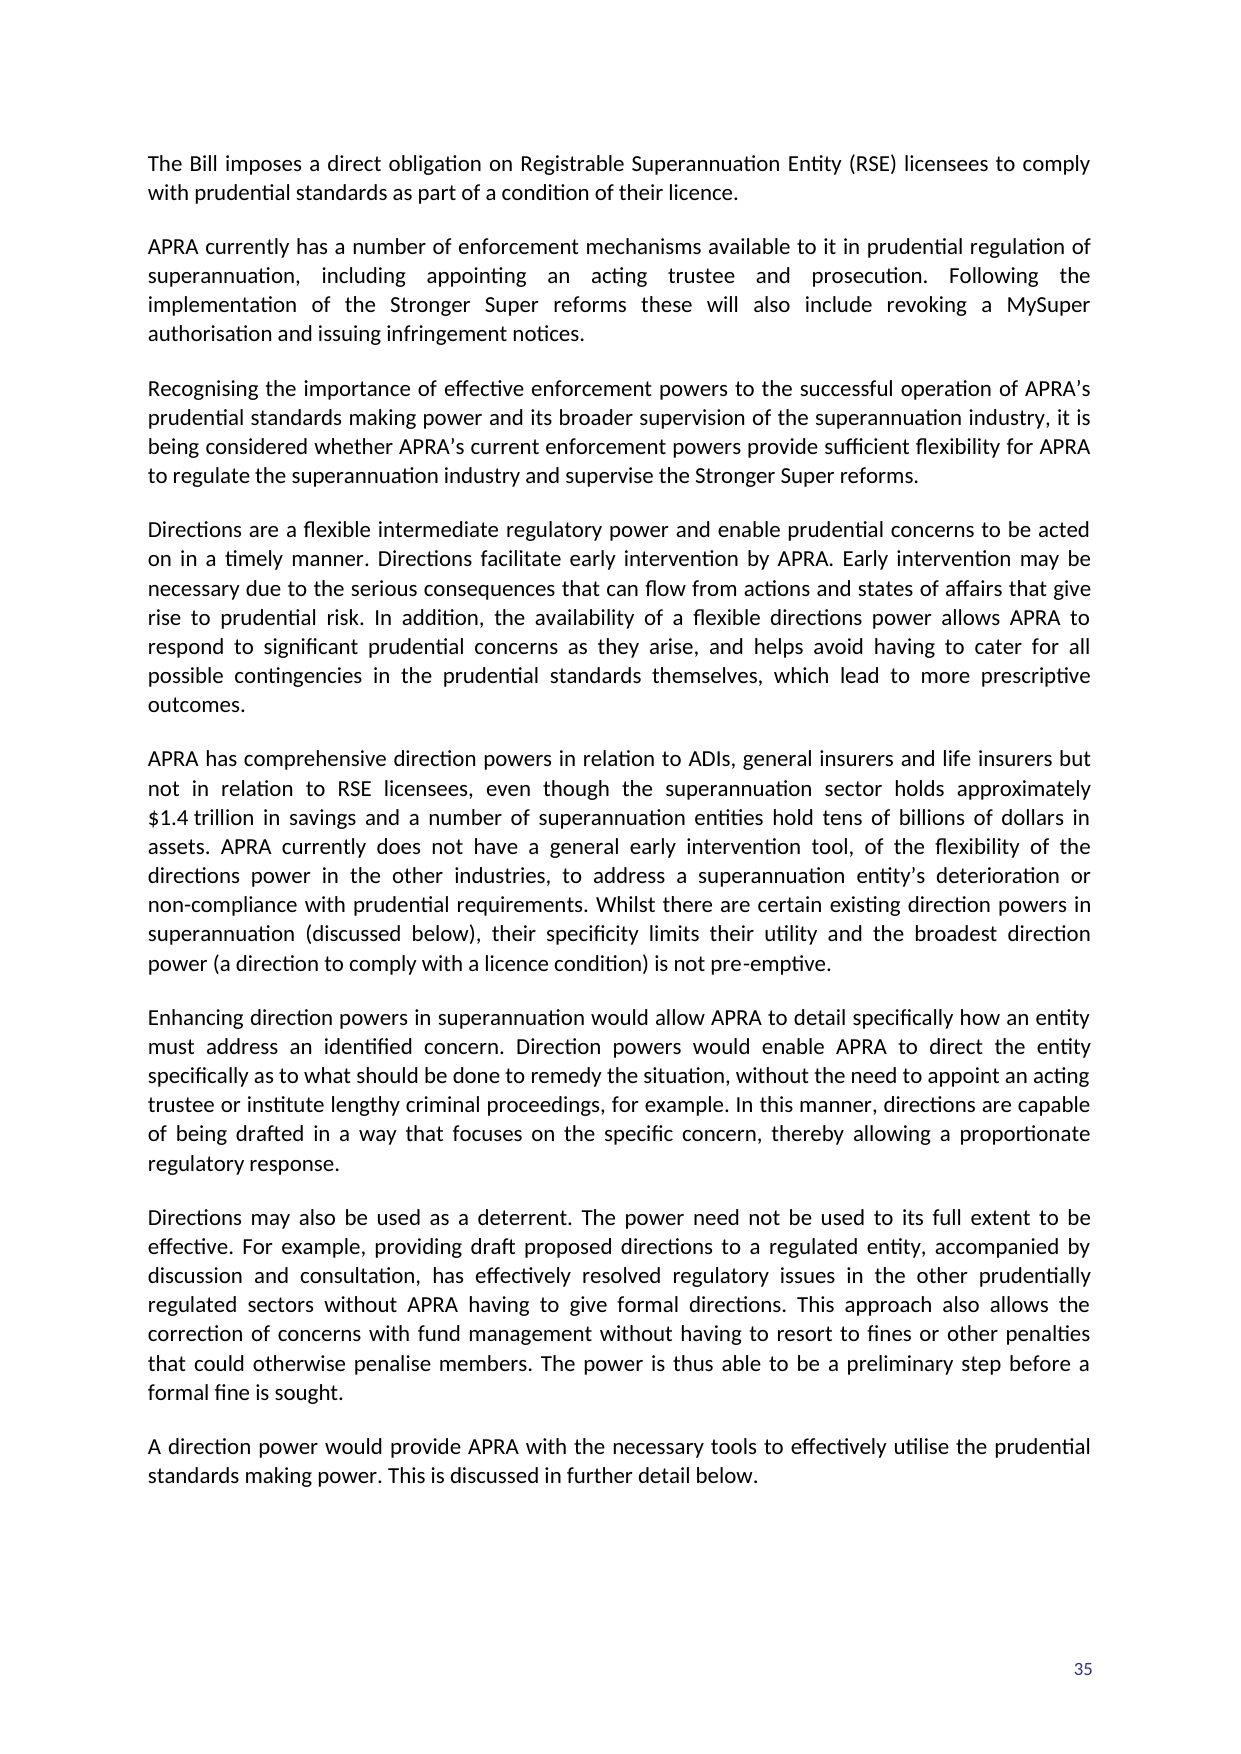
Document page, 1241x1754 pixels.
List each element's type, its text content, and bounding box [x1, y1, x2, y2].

text Enhancing direction powers in superannuation would allow APRA to detail specifically how an entity must address an identified concern. Direction powers would enable APRA to direct the entity specifically as to what should be done to remedy the situation, without the need to appoint an acting trustee or institute lengthy criminal proceedings, for example. In this manner, directions are capable of being drafted in a way that focuses on the specific concern, thereby allowing a proportionate regulatory response. [148, 1002, 1092, 1177]
text APRA has comprehensive direction powers in relation to ADIs, general insurers and life insurers but not in relation to RSE licensees, even though the superannuation sector holds approximately $1.4 trillion in savings and a number of superannuation entities hold tens of billions of dollars in assets. APRA currently does not have a general early intervention tool, of the flexibility of the directions power in the other industries, to address a superannuation entity’s deterioration or non-compliance with prudential requirements. Whilst there are certain existing direction powers in superannuation (discussed below), their specificity limits their utility and the broadest direction power (a direction to comply with a licence condition) is not pre-emptive. [148, 743, 1092, 977]
text APRA currently has a number of enforcement mechanisms available to it in prudential regulation of superannuation, including appointing an acting trustee and prosecution. Following the implementation of the Stronger Super reforms these will also include revoking a MySuper authorisation and issuing infringement notices. [148, 231, 1092, 348]
text Recognising the importance of effective enforcement powers to the successful operation of APRA’s prudential standards making power and its broader supervision of the superannuation industry, it is being considered whether APRA’s current enforcement powers provide sufficient flexibility for APRA to regulate the superannuation industry and supervise the Stronger Super reforms. [148, 373, 1092, 489]
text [148, 148, 1092, 206]
text A direction power would provide APRA with the necessary tools to effectively utilise the prudential standards making power. This is discussed in further detail below. [148, 1431, 1092, 1489]
text Directions are a flexible intermediate regulatory power and enable prudential concerns to be acted on in a timely manner. Directions facilitate early intervention by APRA. Early intervention may be necessary due to the serious consequences that can flow from actions and states of affairs that give rise to prudential risk. In addition, the availability of a flexible directions power allows APRA to respond to significant prudential concerns as they arise, and helps avoid having to cater for all possible contingencies in the prudential standards themselves, which lead to more prescriptive outcomes. [148, 514, 1092, 718]
text Directions may also be used as a deterrent. The power need not be used to its full extent to be effective. For example, providing draft proposed directions to a regulated entity, accompanied by discussion and consultation, has effectively resolved regulatory issues in the other prudentially regulated sectors without APRA having to give formal directions. This approach also allows the correction of concerns with fund management without having to resort to fines or other penalties that could otherwise penalise members. The power is thus able to be a preliminary step before a formal fine is sought. [148, 1202, 1092, 1406]
